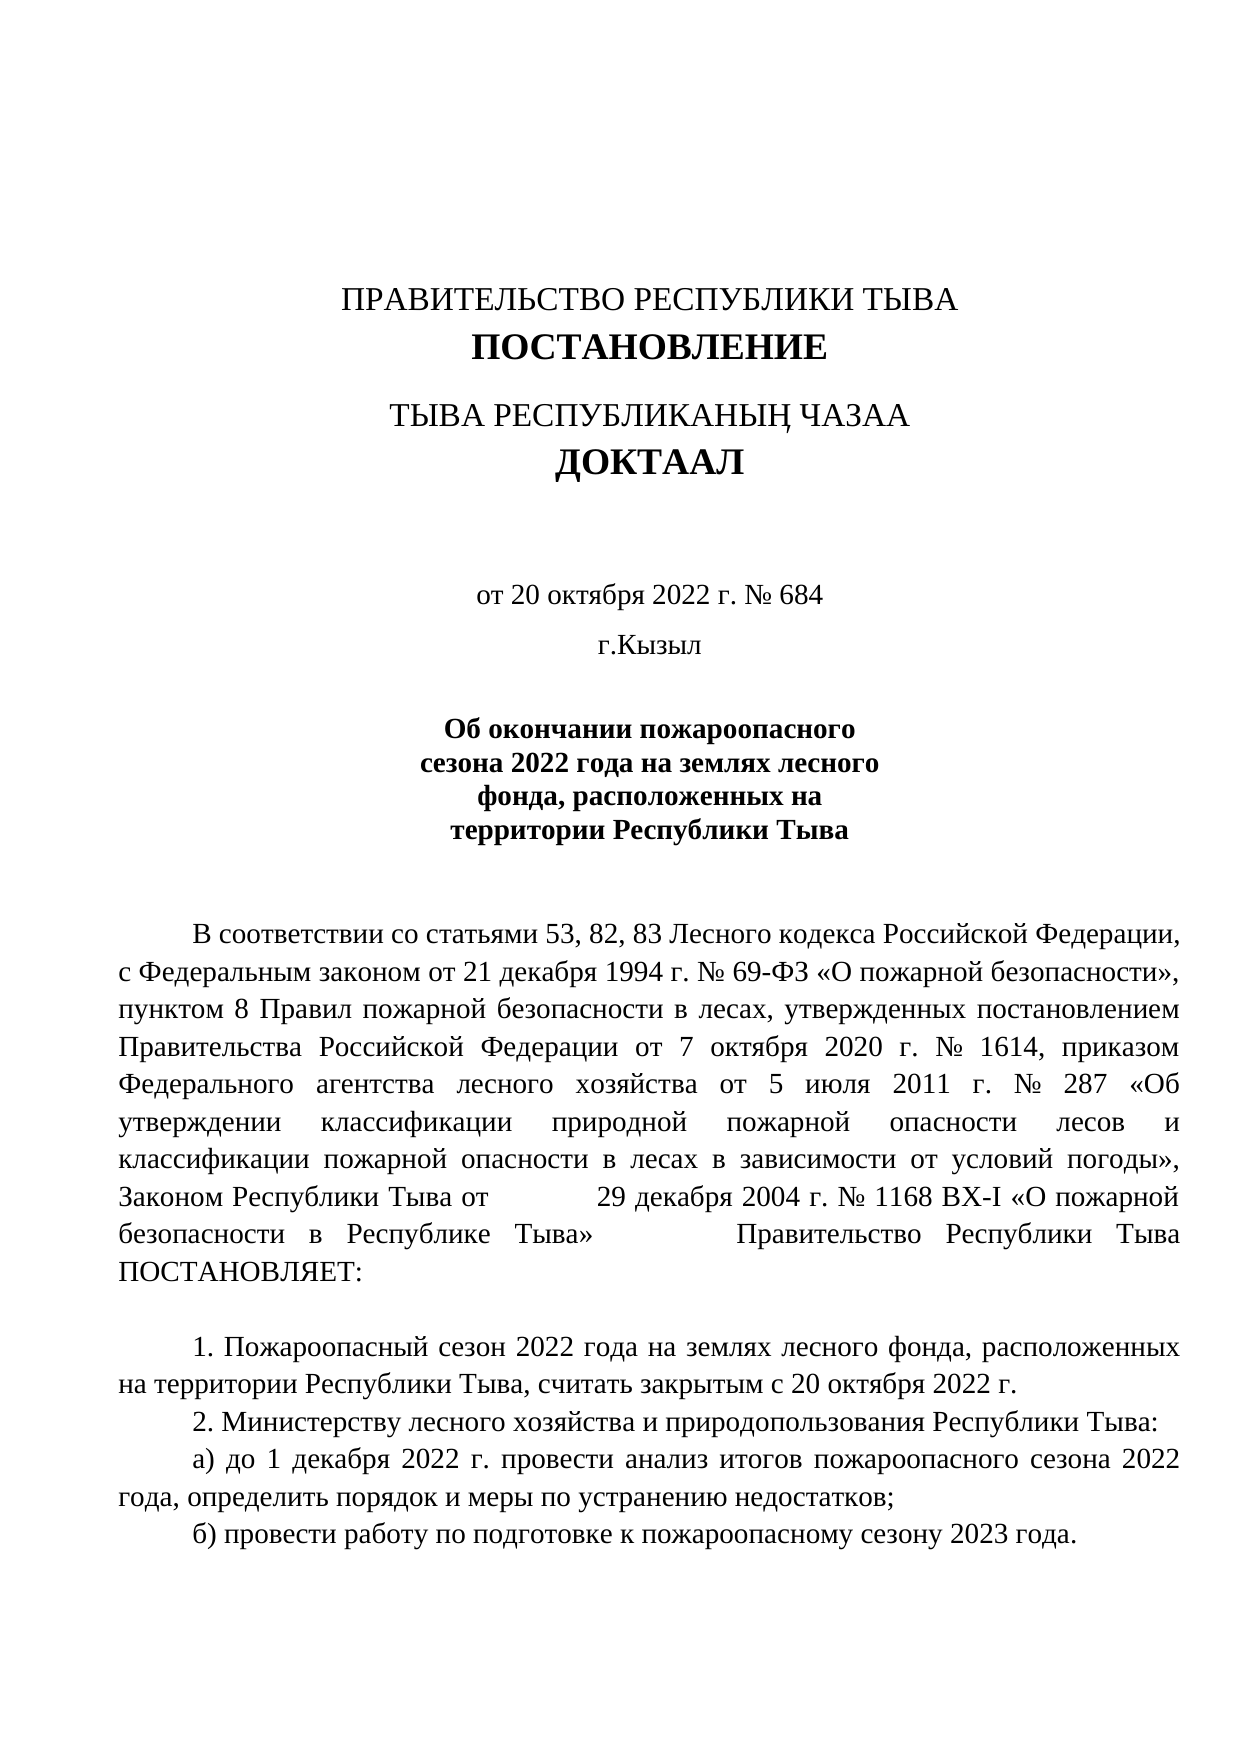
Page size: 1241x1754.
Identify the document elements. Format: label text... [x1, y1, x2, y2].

text ТЫВА РЕСПУБЛИКАНЫӉ ЧАЗАА ДОКТААЛ [118, 395, 1181, 483]
text Об окончании пожароопасного [118, 711, 1181, 745]
text ПРАВИТЕЛЬСТВО РЕСПУБЛИКИ ТЫВА ПОСТАНОВЛЕНИЕ [118, 280, 1181, 368]
text 1. Пожароопасный сезон 2022 года на землях лесного фонда, расположенных на территории Республики Тыва, считать закрытым с 20 октября 2022 г. [118, 1325, 1181, 1400]
text территории Республики Тыва [118, 812, 1181, 846]
text 2. Министерству лесного хозяйства и природопользования Республики Тыва: [118, 1400, 1181, 1438]
text В соответствии со статьями 53, 82, 83 Лесного кодекса Российской Федерации, с Федеральным законом от 21 декабря 1994 г. № 69-ФЗ «О пожарной безопасности», пунктом 8 Правил пожарной безопасности в лесах, утвержденных постановлением Правительства Российской Федерации от 7 октября 2020 г. № 1614, приказом Федерального агентства лесного хозяйства от 5 июля 2011 г. № 287 «Об утверждении классификации природной пожарной опасности лесов и классификации пожарной опасности в лесах в зависимости от условий погоды», Законом Республики Тыва от 29 декабря 2004 г. № 1168 ВХ-I «О пожарной безопасности в Республике Тыва» Правительство Республики Тыва ПОСТАНОВЛЯЕТ: [118, 913, 1181, 1288]
text а) до 1 декабря 2022 г. провести анализ итогов пожароопасного сезона 2022 года, определить порядок и меры по устранению недостатков; [118, 1438, 1181, 1513]
text от 20 октября 2022 г. № 684 [118, 577, 1181, 611]
text б) провести работу по подготовке к пожароопасному сезону 2023 года. [118, 1513, 1181, 1550]
text г.Кызыл [118, 627, 1181, 661]
text сезона 2022 года на землях лесного [118, 745, 1181, 778]
text фонда, расположенных на [118, 778, 1181, 812]
